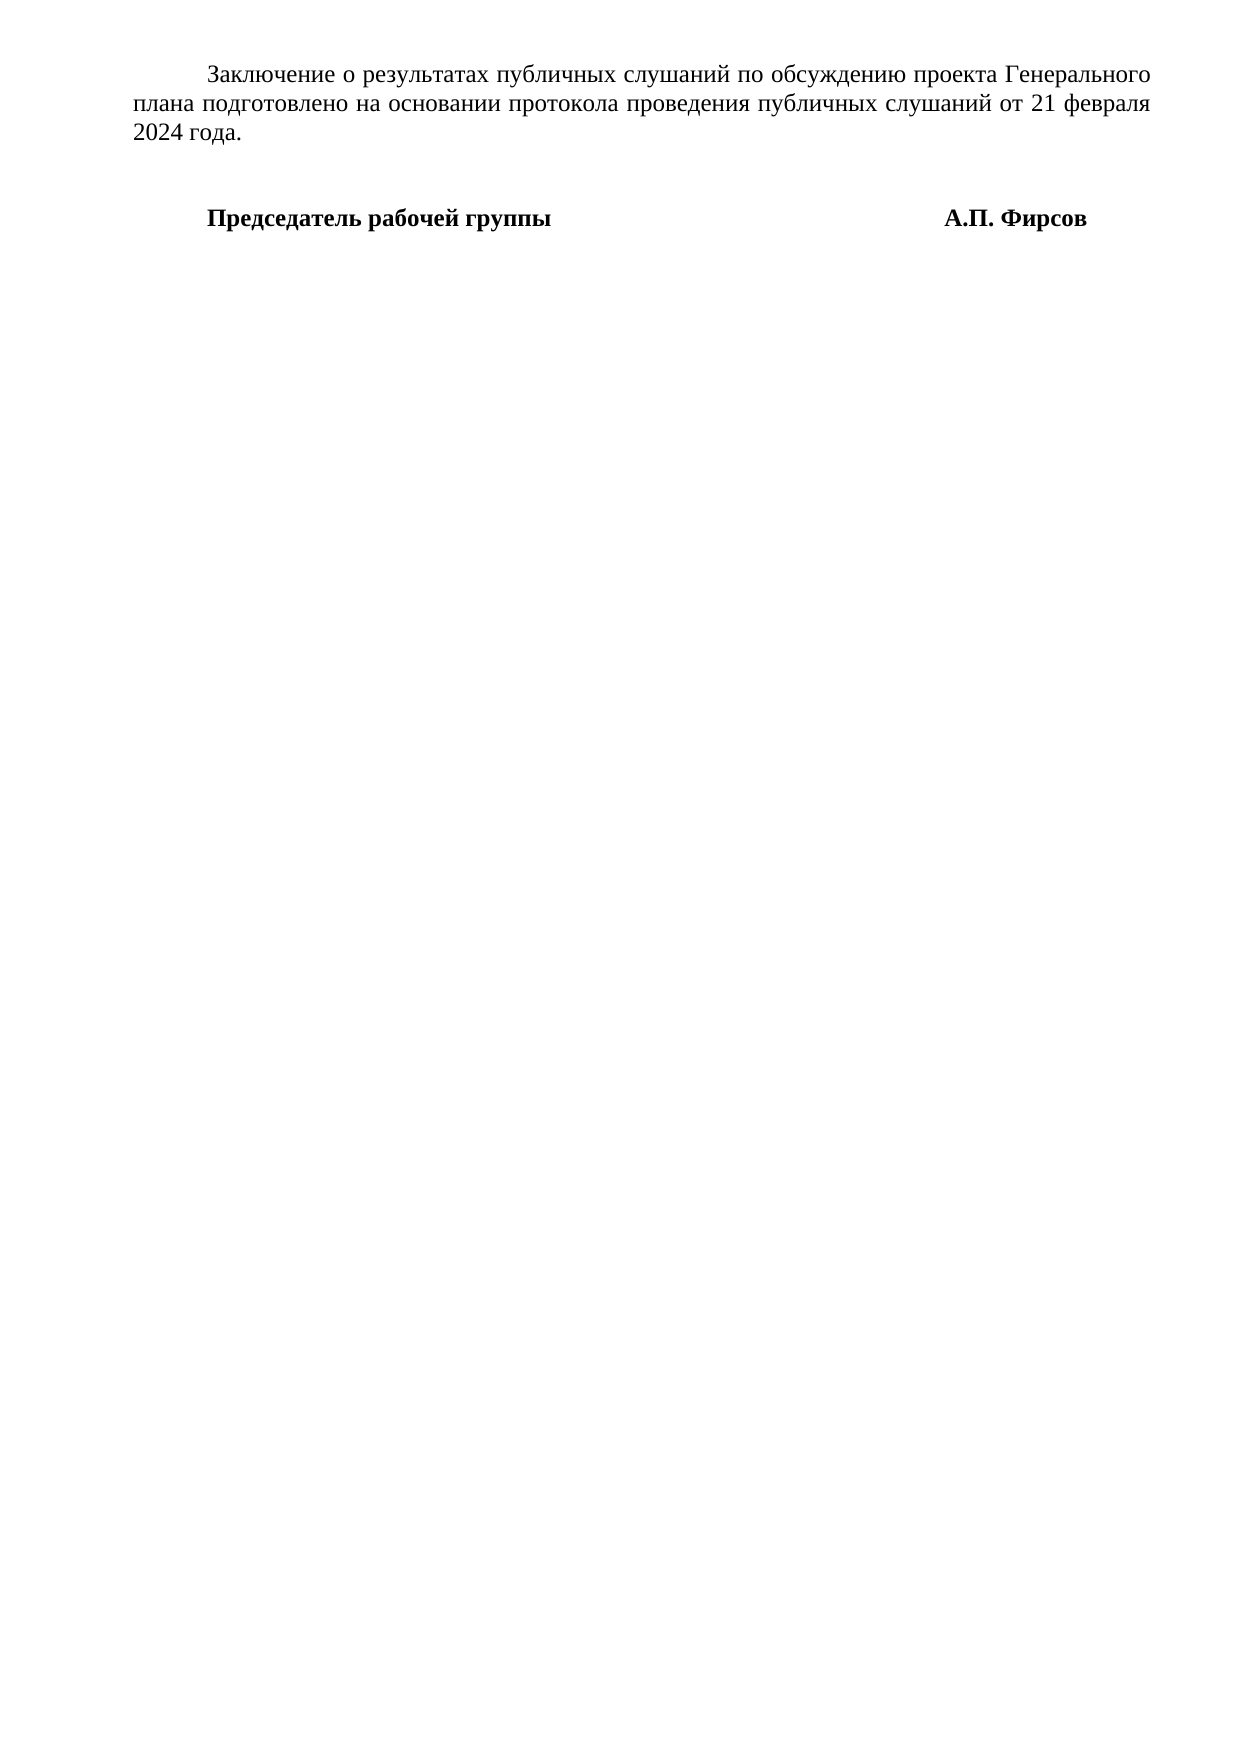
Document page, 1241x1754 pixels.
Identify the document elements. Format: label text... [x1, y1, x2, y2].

text Председатель рабочей группы А.П. Фирсов [133, 203, 1152, 232]
text Заключение о результатах публичных слушаний по обсуждению проекта Генерального плана подготовлено на основании протокола проведения публичных слушаний от 21 февраля 2024 года. [133, 59, 1152, 145]
